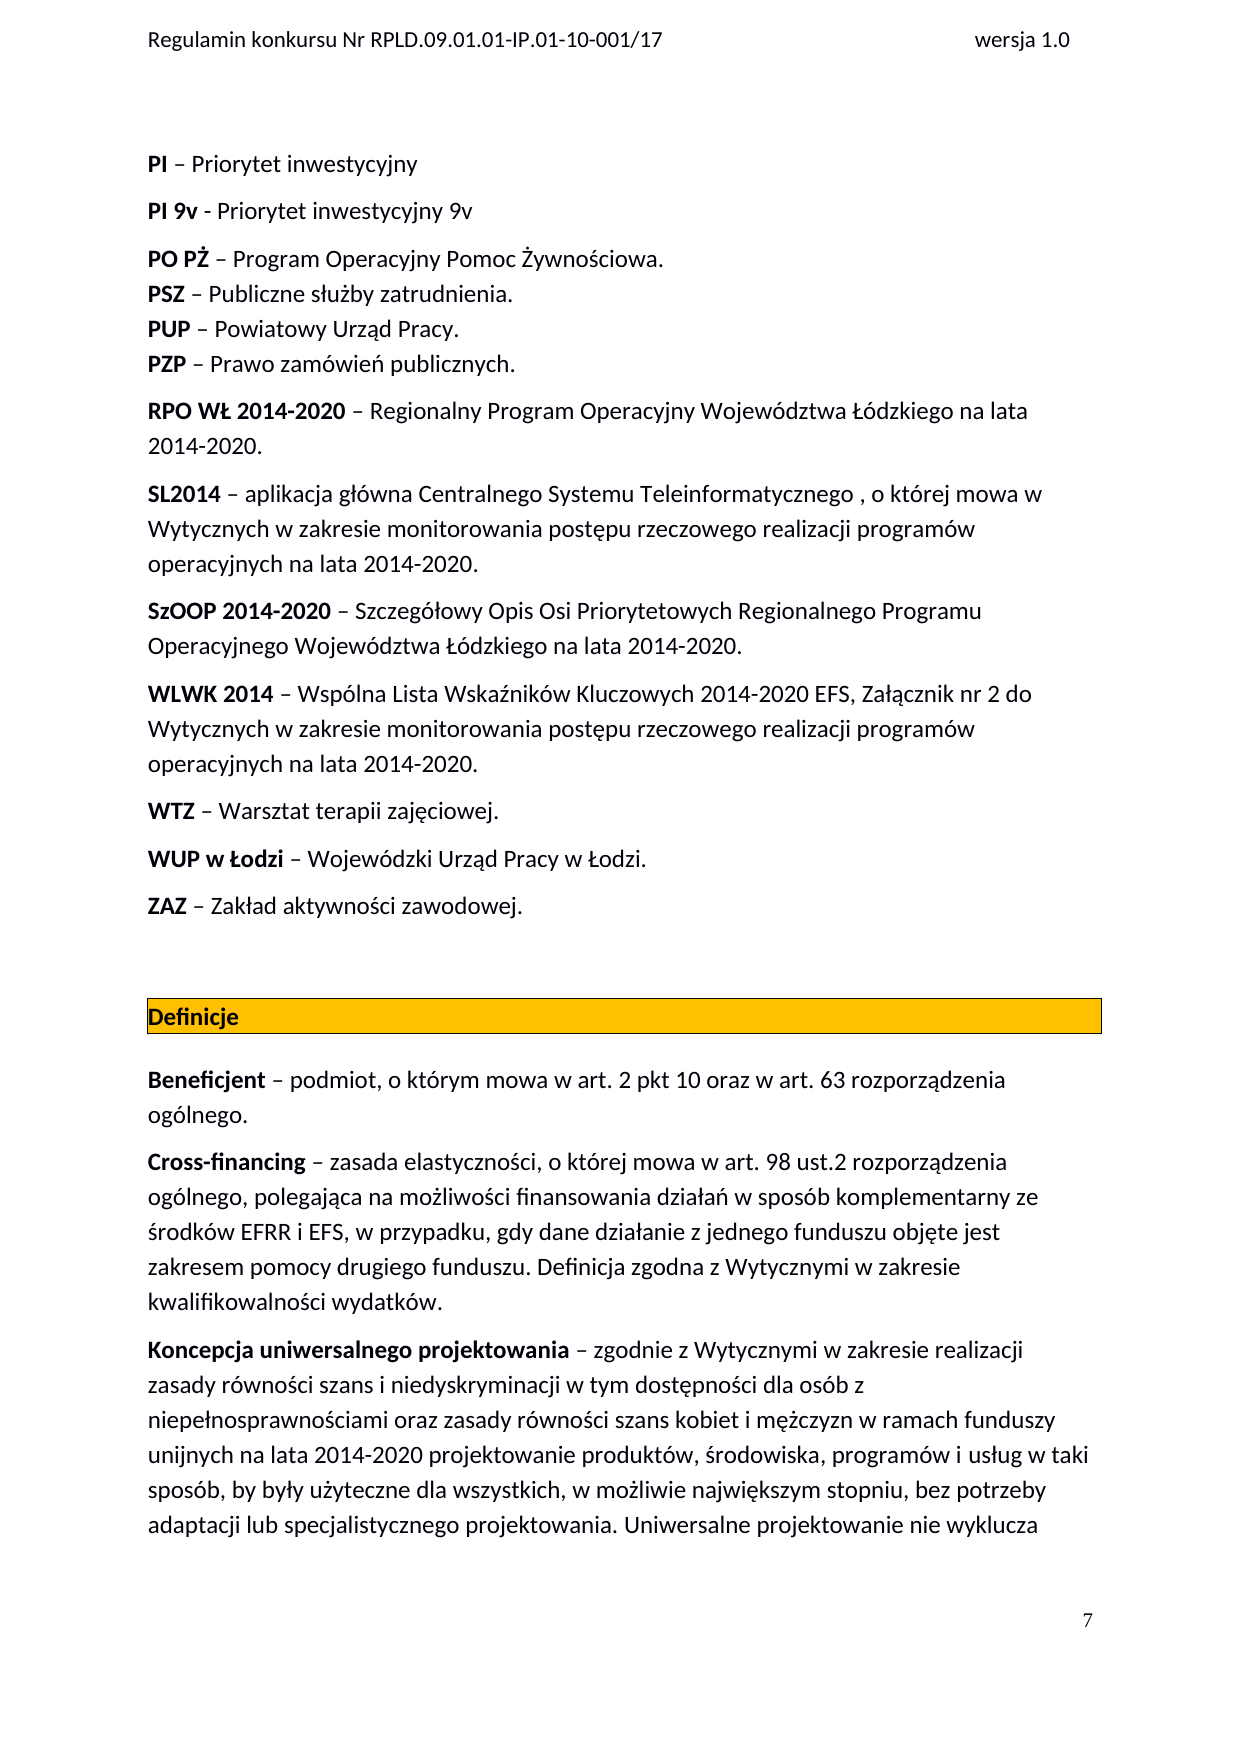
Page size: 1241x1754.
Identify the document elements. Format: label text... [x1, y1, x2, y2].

text PUP – Powiatowy Urząd Pracy. [148, 313, 1092, 343]
text WLWK 2014 – Wspólna Lista Wskaźników Kluczowych 2014-2020 EFS, Załącznik nr 2 do Wytycznych w zakresie monitorowania postępu rzeczowego realizacji programów operacyjnych na lata 2014-2020. [148, 678, 1092, 778]
text Beneficjent – podmiot, o którym mowa w art. 2 pkt 10 oraz w art. 63 rozporządzenia ogólnego. [148, 1064, 1092, 1129]
text PZP – Prawo zamówień publicznych. [148, 348, 1092, 378]
text Cross-financing – zasada elastyczności, o której mowa w art. 98 ust.2 rozporządzenia ogólnego, polegająca na możliwości finansowania działań w sposób komplementarny ze środków EFRR i EFS, w przypadku, gdy dane działanie z jednego funduszu objęte jest zakresem pomocy drugiego funduszu. Definicja zgodna z Wytycznymi w zakresie kwalifikowalności wydatków. [148, 1146, 1092, 1317]
text ZAZ – Zakład aktywności zawodowej. [148, 890, 1092, 921]
subtitle Definicje [148, 999, 1101, 1033]
text WTZ – Warsztat terapii zajęciowej. [148, 795, 1092, 826]
text PO PŻ – Program Operacyjny Pomoc Żywnościowa. [148, 243, 1092, 273]
text RPO WŁ 2014-2020 – Regionalny Program Operacyjny Województwa Łódzkiego na lata 2014-2020. [148, 395, 1092, 461]
text SL2014 – aplikacja główna Centralnego Systemu Teleinformatycznego , o której mowa w Wytycznych w zakresie monitorowania postępu rzeczowego realizacji programów operacyjnych na lata 2014-2020. [148, 478, 1092, 578]
text WUP w Łodzi – Wojewódzki Urząd Pracy w Łodzi. [148, 843, 1092, 873]
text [148, 1334, 1092, 1539]
text PI 9v - Priorytet inwestycyjny 9v [148, 195, 1092, 226]
text SzOOP 2014-2020 – Szczegółowy Opis Osi Priorytetowych Regionalnego Programu Operacyjnego Województwa Łódzkiego na lata 2014-2020. [148, 595, 1092, 661]
text PI – Priorytet inwestycyjny [148, 148, 1092, 178]
text PSZ – Publiczne służby zatrudnienia. [148, 278, 1092, 308]
